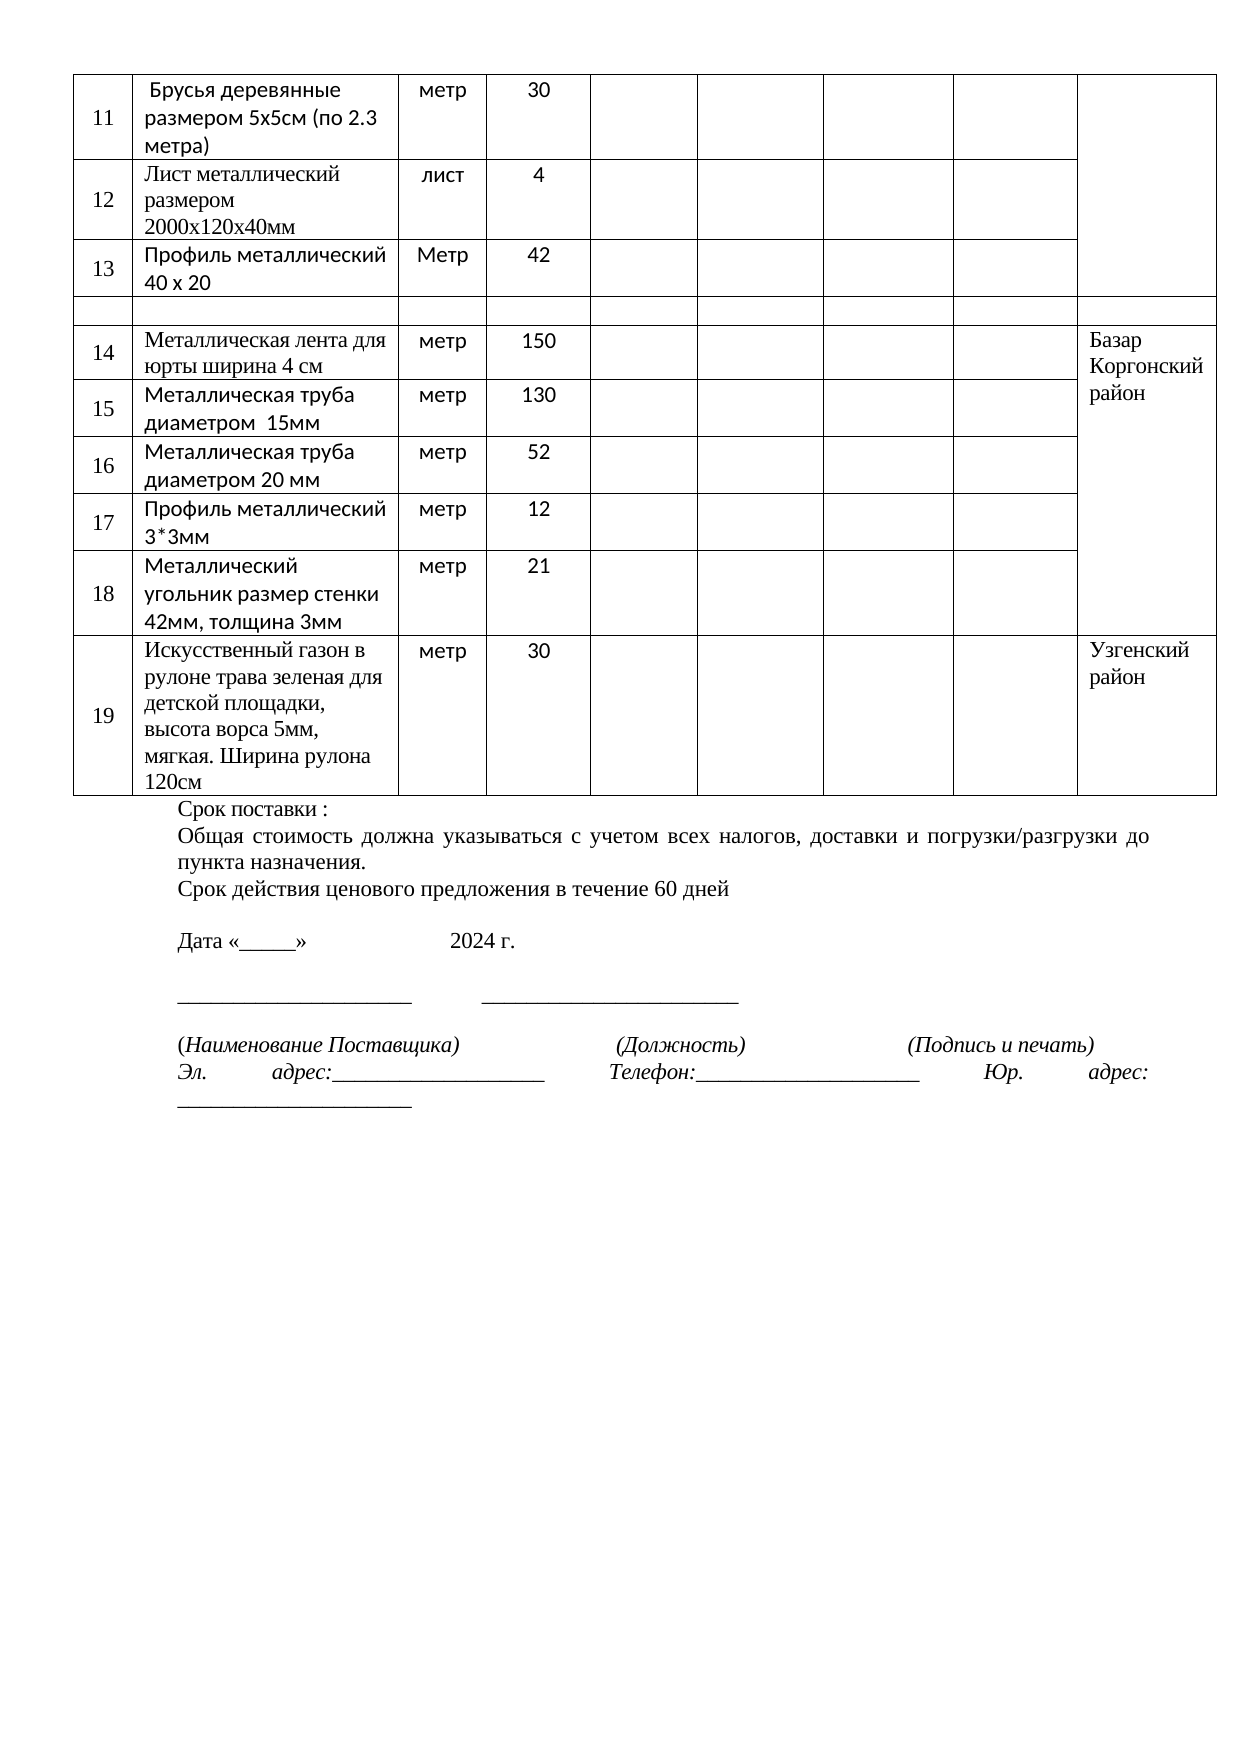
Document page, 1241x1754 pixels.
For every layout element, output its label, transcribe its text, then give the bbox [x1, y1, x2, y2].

table_cell 14 [74, 326, 132, 379]
table_cell [698, 380, 823, 436]
table_cell [824, 437, 953, 493]
table_cell 4 [487, 160, 590, 239]
table_cell [591, 380, 697, 436]
table_cell [698, 437, 823, 493]
table_cell [591, 437, 697, 493]
table_cell Брусья деревянные размером 5х5см (по 2.3 метра) [133, 75, 398, 159]
text _____________________ _______________________ [177, 980, 1152, 1006]
text Общая стоимость должна указываться с учетом всех налогов, доставки и погрузки/разгрузки до пункта назначения. [177, 822, 1152, 874]
table_cell [698, 494, 823, 550]
table_cell [954, 297, 1077, 325]
table_cell [487, 297, 590, 325]
table_cell Металлическая лента для юрты ширина 4 см [133, 326, 398, 379]
table_cell [698, 240, 823, 296]
table_cell Искусственный газон в рулоне трава зеленая для детской площадки, высота ворса 5мм, мягкая. Ширина рулона 120см [133, 636, 398, 794]
table_cell [591, 160, 697, 239]
table_cell 21 [487, 551, 590, 635]
table_cell метр [399, 636, 486, 794]
table_cell 42 [487, 240, 590, 296]
table_cell [954, 636, 1077, 794]
table_cell Метр [399, 240, 486, 296]
table_cell [591, 326, 697, 379]
table_cell 30 [487, 75, 590, 159]
table_cell 13 [74, 240, 132, 296]
table_cell 16 [74, 437, 132, 493]
text (Наименование Поставщика) (Должность) (Подпись и печать) [177, 1031, 1152, 1058]
table_cell [824, 75, 953, 159]
table_cell [954, 160, 1077, 239]
table_cell [824, 494, 953, 550]
table_cell 15 [74, 380, 132, 436]
table_cell 130 [487, 380, 590, 436]
table_cell Металлическая труба диаметром 20 мм [133, 437, 398, 493]
table_cell 19 [74, 636, 132, 794]
table_cell [954, 240, 1077, 296]
table_cell метр [399, 75, 486, 159]
table_cell Профиль металлический 40 х 20 [133, 240, 398, 296]
table_cell [824, 240, 953, 296]
table_cell [591, 75, 697, 159]
table_cell Базар Коргонский район [1078, 326, 1216, 635]
table_cell [698, 326, 823, 379]
text Дата «_____» 2024 г. [177, 927, 1152, 954]
table_cell [824, 380, 953, 436]
table_cell 12 [74, 160, 132, 239]
text Срок поставки : [177, 796, 1152, 822]
table_cell [824, 636, 953, 794]
table_cell [954, 437, 1077, 493]
table_cell [698, 75, 823, 159]
table_cell Лист металлический размером 2000х120х40мм [133, 160, 398, 239]
table_cell 11 [74, 75, 132, 159]
table_cell [698, 297, 823, 325]
table_cell Узгенский район [1078, 636, 1216, 794]
table_cell [74, 297, 132, 325]
table_cell лист [399, 160, 486, 239]
table_cell [1078, 297, 1216, 325]
table_cell [954, 494, 1077, 550]
table_cell Металлический угольник размер стенки 42мм, толщина 3мм [133, 551, 398, 635]
text Срок действия ценового предложения в течение 60 дней [177, 874, 1152, 901]
table_cell [824, 551, 953, 635]
table_cell [698, 160, 823, 239]
table_cell [399, 297, 486, 325]
table_cell [698, 551, 823, 635]
table_cell 18 [74, 551, 132, 635]
table_cell [954, 75, 1077, 159]
table_cell [591, 551, 697, 635]
table_cell [591, 494, 697, 550]
table_cell [698, 636, 823, 794]
table_cell Металлическая труба диаметром 15мм [133, 380, 398, 436]
table_cell [591, 297, 697, 325]
table_cell [824, 297, 953, 325]
table_cell 17 [74, 494, 132, 550]
table_cell метр [399, 494, 486, 550]
table_cell метр [399, 326, 486, 379]
table_cell 52 [487, 437, 590, 493]
table_cell 150 [487, 326, 590, 379]
table_cell метр [399, 380, 486, 436]
table_cell [824, 326, 953, 379]
table_cell [954, 326, 1077, 379]
table_cell 30 [487, 636, 590, 794]
table_cell 12 [487, 494, 590, 550]
table_cell [954, 380, 1077, 436]
table_cell метр [399, 437, 486, 493]
table_cell Профиль металлический 3*3мм [133, 494, 398, 550]
table_cell [591, 240, 697, 296]
table_cell [591, 636, 697, 794]
text Эл. адрес:___________________ Телефон:____________________ Юр. адрес: _____________________ [177, 1058, 1152, 1110]
table_cell метр [399, 551, 486, 635]
table_cell [954, 551, 1077, 635]
table_cell [133, 297, 398, 325]
table_cell [824, 160, 953, 239]
